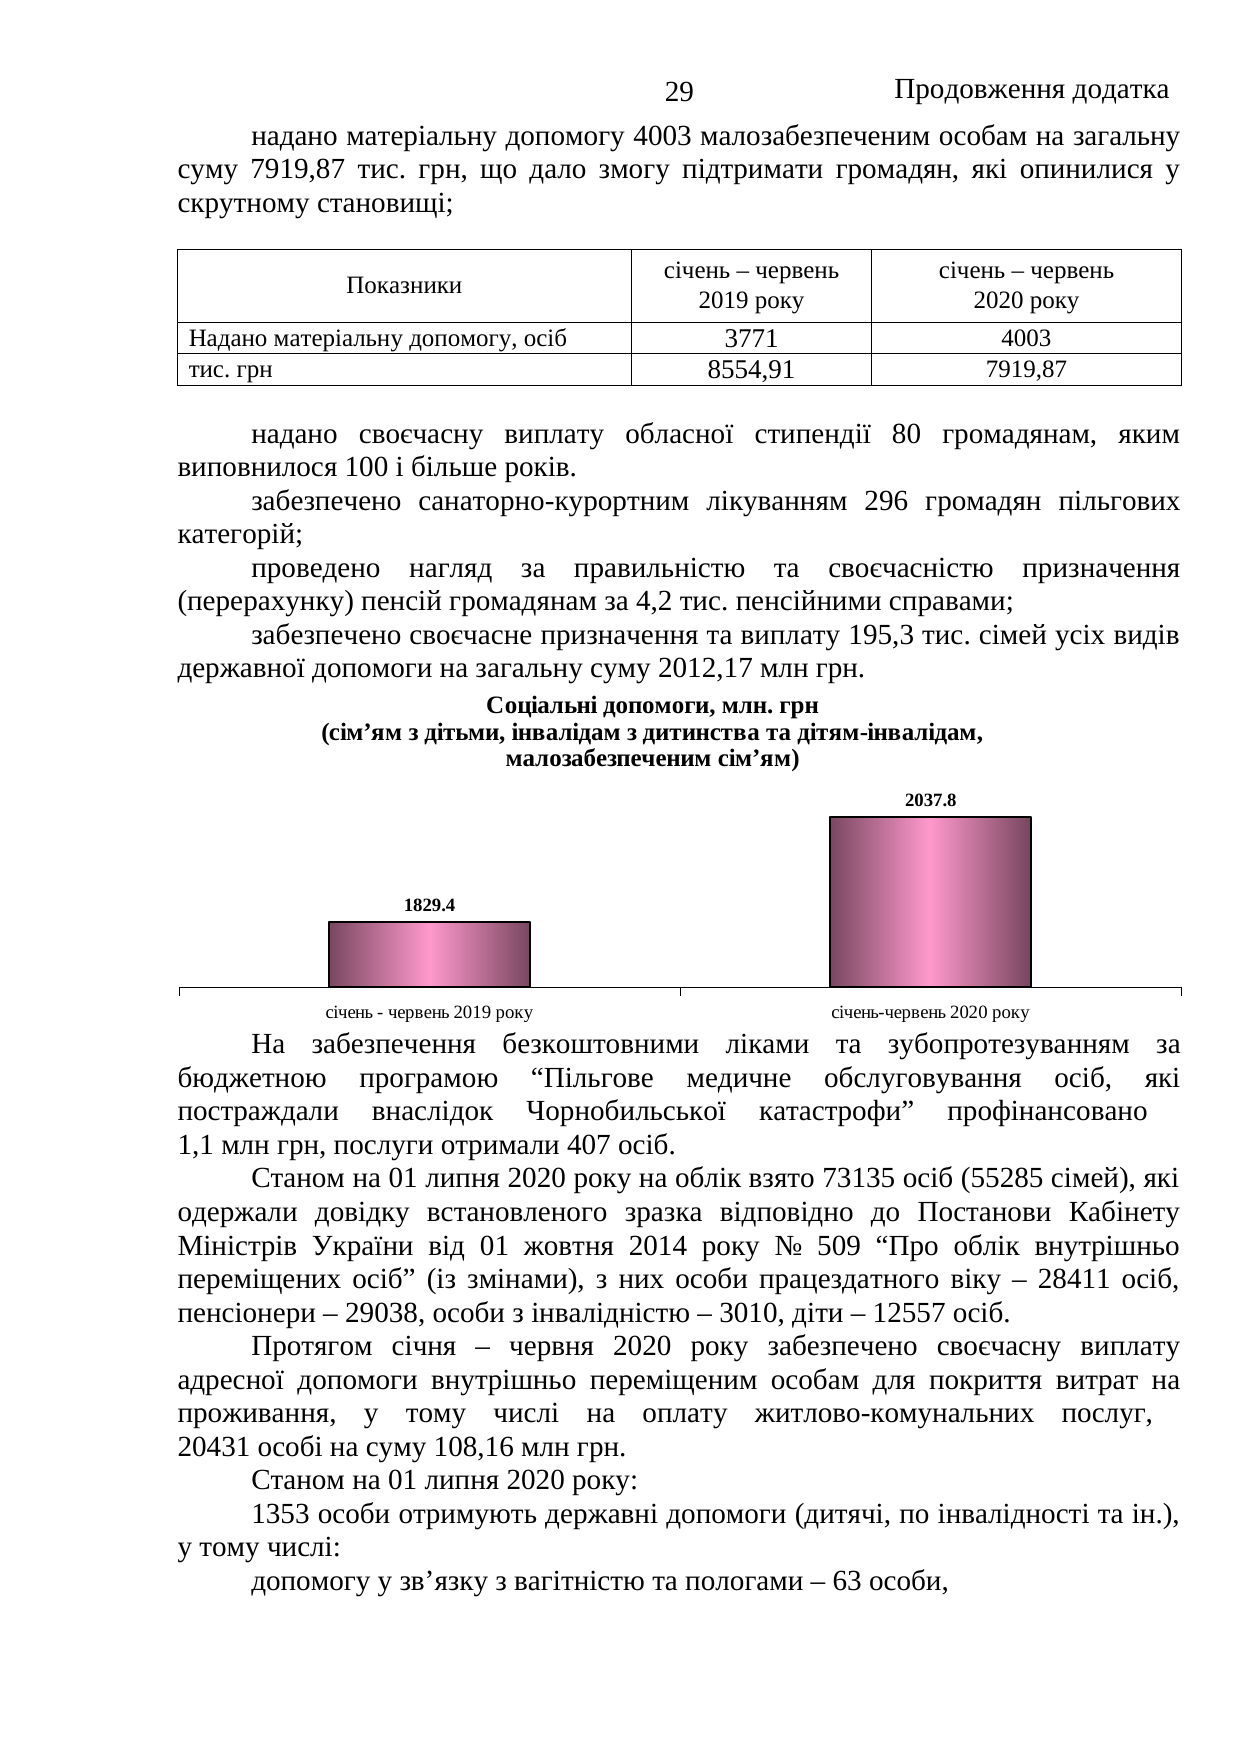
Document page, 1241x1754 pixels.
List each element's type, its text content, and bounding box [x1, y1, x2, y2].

table_cell 8554,91 [632, 354, 871, 385]
text надано матеріальну допомогу 4003 малозабезпеченим особам на загальну суму 7919,87 тис. грн, що дало змогу підтримати громадян, які опинилися у скрутному становищі; [177, 118, 1181, 219]
text Станом на 01 липня 2020 року на облік взято 73135 осіб (55285 сімей), які одержали довідку встановленого зразка відповідно до Постанови Кабінету Міністрів України від 01 жовтня 2014 року № 509 “Про облік внутрішньо переміщених осіб” (із змінами), з них особи працездатного віку – 28411 осіб, пенсіонери – 29038, особи з інвалідністю – 3010, діти – 12557 осіб. [177, 1161, 1181, 1328]
text Станом на 01 липня 2020 року: [177, 1462, 1181, 1496]
table_cell 7919,87 [872, 354, 1181, 385]
text Протягом січня – червня 2020 року забезпечено своєчасну виплату адресної допомоги внутрішньо переміщеним особам для покриття витрат на проживання, у тому числі на оплату житлово-комунальних послуг, 20431 особі на суму 108,16 млн грн. [177, 1328, 1181, 1462]
table_cell Надано матеріальну допомогу, осіб [178, 323, 631, 353]
text проведено нагляд за правильністю та своєчасністю призначення (перерахунку) пенсій громадянам за 4,2 тис. пенсійними справами; [177, 550, 1181, 617]
text забезпечено санаторно-курортним лікуванням 296 громадян пільгових категорій; [177, 483, 1181, 550]
text забезпечено своєчасне призначення та виплату 195,3 тис. сімей усіх видів державної допомоги на загальну суму 2012,17 млн грн. [177, 617, 1181, 684]
table_cell 3771 [632, 323, 871, 353]
table_cell тис. грн [178, 354, 631, 385]
text надано своєчасну виплату обласної стипендії 80 громадянам, яким виповнилося 100 і більше років. [177, 416, 1181, 483]
text На забезпечення безкоштовними ліками та зубопротезуванням за бюджетною програмою “Пільгове медичне обслуговування осіб, які постраждали внаслідок Чорнобильської катастрофи” профінансовано 1,1 млн грн, послуги отримали 407 осіб. [177, 1026, 1181, 1161]
table_header Показники [178, 250, 631, 322]
text 1353 особи отримують державні допомоги (дитячі, по інвалідності та ін.), у тому числі: [177, 1496, 1181, 1563]
table_header січень – червень 2020 року [872, 250, 1181, 322]
table_header січень – червень 2019 року [632, 250, 871, 322]
table_cell 4003 [872, 323, 1181, 353]
text допомогу у зв’язку з вагітністю та пологами – 63 особи, [177, 1563, 1181, 1597]
